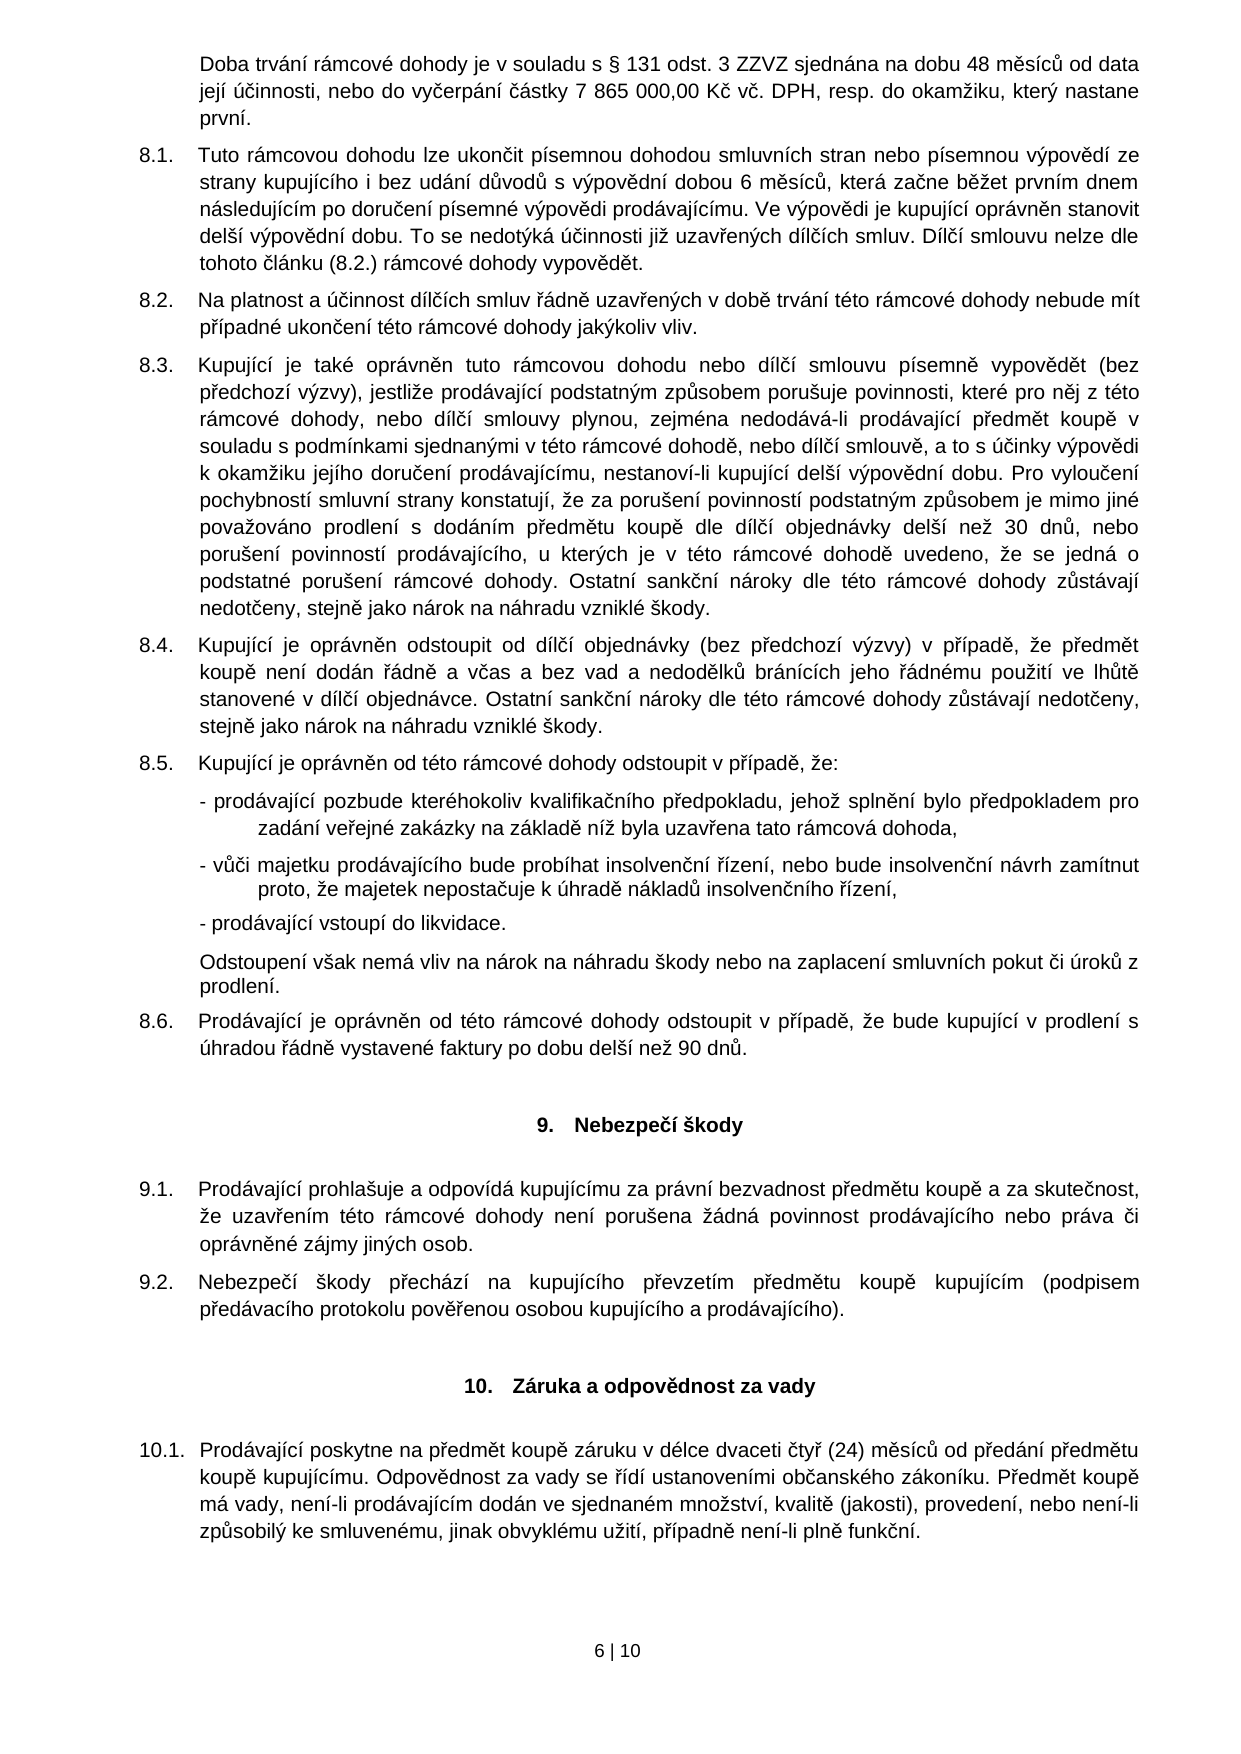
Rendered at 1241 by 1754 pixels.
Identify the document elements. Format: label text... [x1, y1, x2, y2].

list Záruka a odpovědnost za vady [139, 1374, 1141, 1398]
text Odstoupení však nemá vliv na nárok na náhradu škody nebo na zaplacení smluvních pokut či úroků z prodlení. [199, 950, 1141, 998]
text - prodávající vstoupí do likvidace. [139, 911, 1141, 935]
list Prodávající prohlašuje a odpovídá kupujícímu za právní bezvadnost předmětu koupě a za skutečnost, že uzavřením této rámcové dohody není porušena žádná povinnost prodávajícího nebo práva či oprávněné zájmy jiných osob. [139, 1177, 1141, 1256]
list Na platnost a účinnost dílčích smluv řádně uzavřených v době trvání této rámcové dohody nebude mít případné ukončení této rámcové dohody jakýkoliv vliv. [139, 288, 1141, 339]
list Nebezpečí škody přechází na kupujícího převzetím předmětu koupě kupujícím (podpisem předávacího protokolu pověřenou osobou kupujícího a prodávajícího). [139, 1270, 1141, 1321]
list Kupující je oprávněn odstoupit od dílčí objednávky (bez předchozí výzvy) v případě, že předmět koupě není dodán řádně a včas a bez vad a nedodělků bránících jeho řádnému použití ve lhůtě stanovené v dílčí objednávce. Ostatní sankční nároky dle této rámcové dohody zůstávají nedotčeny, stejně jako nárok na náhradu vzniklé škody. [139, 633, 1141, 738]
text - prodávající pozbude kteréhokoliv kvalifikačního předpokladu, jehož splnění bylo předpokladem pro zadání veřejné zakázky na základě níž byla uzavřena tato rámcová dohoda, [199, 788, 1141, 839]
text - vůči majetku prodávajícího bude probíhat insolvenční řízení, nebo bude insolvenční návrh zamítnut proto, že majetek nepostačuje k úhradě nákladů insolvenčního řízení, [199, 853, 1141, 901]
list Kupující je také oprávněn tuto rámcovou dohodu nebo dílčí smlouvu písemně vypovědět (bez předchozí výzvy), jestliže prodávající podstatným způsobem porušuje povinnosti, které pro něj z této rámcové dohody, nebo dílčí smlouvy plynou, zejména nedodává-li prodávající předmět koupě v souladu s podmínkami sjednanými v této rámcové dohodě, nebo dílčí smlouvě, a to s účinky výpovědi k okamžiku jejího doručení prodávajícímu, nestanoví-li kupující delší výpovědní dobu. Pro vyloučení pochybností smluvní strany konstatují, že za porušení povinností podstatným způsobem je mimo jiné považováno prodlení s dodáním předmětu koupě dle dílčí objednávky delší než 30 dnů, nebo porušení povinností prodávajícího, u kterých je v této rámcové dohodě uvedeno, že se jedná o podstatné porušení rámcové dohody. Ostatní sankční nároky dle této rámcové dohody zůstávají nedotčeny, stejně jako nárok na náhradu vzniklé škody. [139, 353, 1141, 619]
list Prodávající poskytne na předmět koupě záruku v délce dvaceti čtyř (24) měsíců od předání předmětu koupě kupujícímu. Odpovědnost za vady se řídí ustanoveními občanského zákoníku. Předmět koupě má vady, není-li prodávajícím dodán ve sjednaném množství, kvalitě (jakosti), provedení, nebo není-li způsobilý ke smluvenému, jinak obvyklému užití, případně není-li plně funkční. [139, 1438, 1141, 1543]
list Tuto rámcovou dohodu lze ukončit písemnou dohodou smluvních stran nebo písemnou výpovědí ze strany kupujícího i bez udání důvodů s výpovědní dobou 6 měsíců, která začne běžet prvním dnem následujícím po doručení písemné výpovědi prodávajícímu. Ve výpovědi je kupující oprávněn stanovit delší výpovědní dobu. To se nedotýká účinnosti již uzavřených dílčích smluv. Dílčí smlouvu nelze dle tohoto článku (8.2.) rámcové dohody vypovědět. [139, 143, 1141, 275]
text Doba trvání rámcové dohody je v souladu s § 131 odst. 3 ZZVZ sjednána na dobu 48 měsíců od data její účinnosti, nebo do vyčerpání částky 7 865 000,00 Kč vč. DPH, resp. do okamžiku, který nastane první. [199, 52, 1141, 129]
list Prodávající je oprávněn od této rámcové dohody odstoupit v případě, že bude kupující v prodlení s úhradou řádně vystavené faktury po dobu delší než 90 dnů. [139, 1008, 1141, 1059]
list Nebezpečí škody [139, 1112, 1141, 1136]
list Kupující je oprávněn od této rámcové dohody odstoupit v případě, že: [139, 751, 1141, 775]
